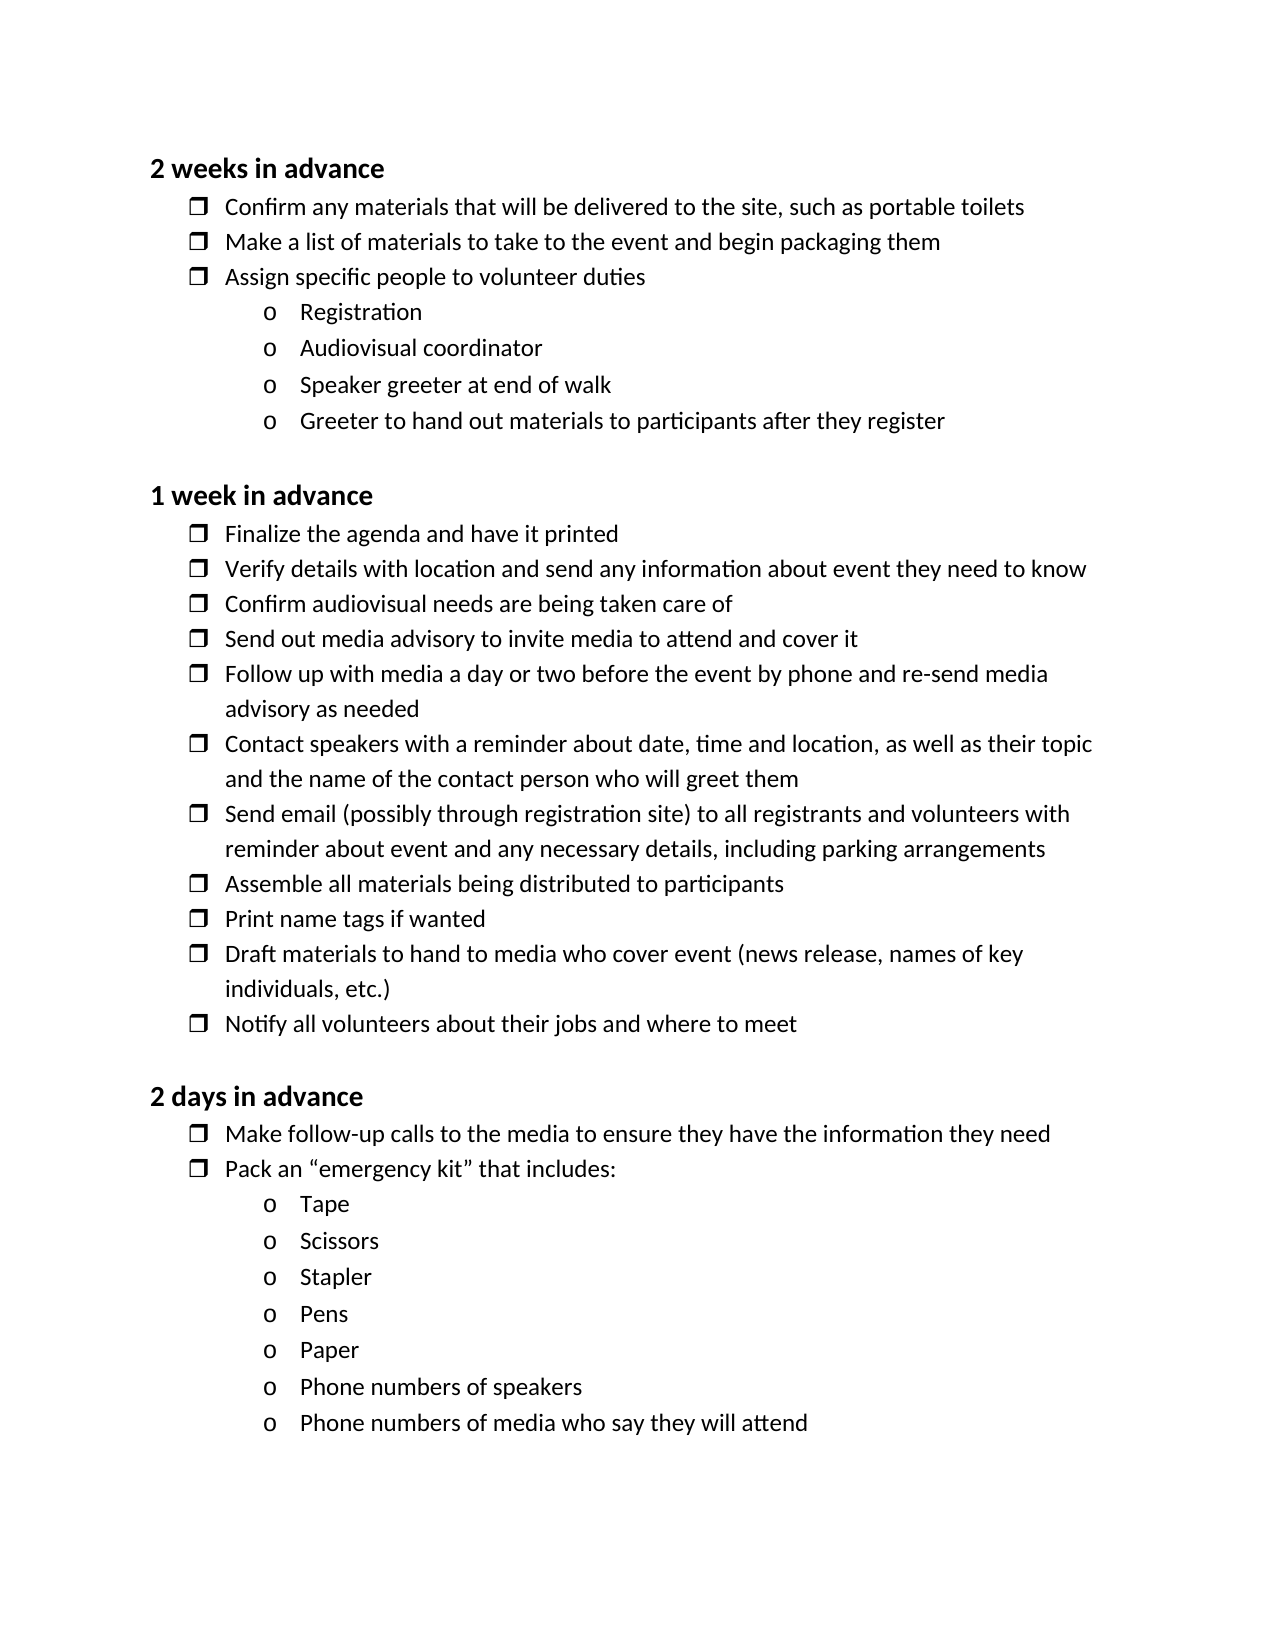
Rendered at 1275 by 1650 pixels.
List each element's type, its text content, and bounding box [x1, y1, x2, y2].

list Registration [262, 296, 1125, 328]
list Make a list of materials to take to the event and begin packaging them [187, 226, 1125, 256]
list Scissors [262, 1225, 1125, 1257]
list Speaker greeter at end of walk [262, 369, 1125, 401]
list Greeter to hand out materials to participants after they register [262, 405, 1125, 437]
text 2 days in advance [150, 1078, 1125, 1113]
list Verify details with location and send any information about event they need to know [187, 553, 1125, 583]
list Finalize the agenda and have it printed [187, 518, 1125, 548]
list Paper [262, 1334, 1125, 1366]
list Phone numbers of speakers [262, 1371, 1125, 1403]
list Send email (possibly through registration site) to all registrants and volunteers with reminder about event and any necessary details, including parking arrangements [187, 798, 1125, 863]
text 2 weeks in advance [150, 150, 1125, 186]
list Phone numbers of media who say they will attend [262, 1407, 1125, 1439]
list Send out media advisory to invite media to attend and cover it [187, 623, 1125, 653]
list Tape [262, 1189, 1125, 1220]
list Notify all volunteers about their jobs and where to meet [187, 1008, 1125, 1038]
list Pack an “emergency kit” that includes: [187, 1154, 1125, 1184]
list Confirm any materials that will be delivered to the site, such as portable toilets [187, 191, 1125, 221]
list Print name tags if wanted [187, 903, 1125, 933]
list Audiovisual coordinator [262, 332, 1125, 364]
list Assemble all materials being distributed to participants [187, 868, 1125, 898]
text 1 week in advance [150, 477, 1125, 512]
list Follow up with media a day or two before the event by phone and re-send media advisory as needed [187, 658, 1125, 723]
list Stapler [262, 1262, 1125, 1293]
list Assign specific people to volunteer duties [187, 261, 1125, 291]
list Contact speakers with a reminder about date, time and location, as well as their topic and the name of the contact person who will greet them [187, 728, 1125, 793]
list Make follow-up calls to the media to ensure they have the information they need [187, 1119, 1125, 1149]
list Confirm audiovisual needs are being taken care of [187, 588, 1125, 618]
list Draft materials to hand to media who cover event (news release, names of key individuals, etc.) [187, 938, 1125, 1003]
list Pens [262, 1298, 1125, 1330]
